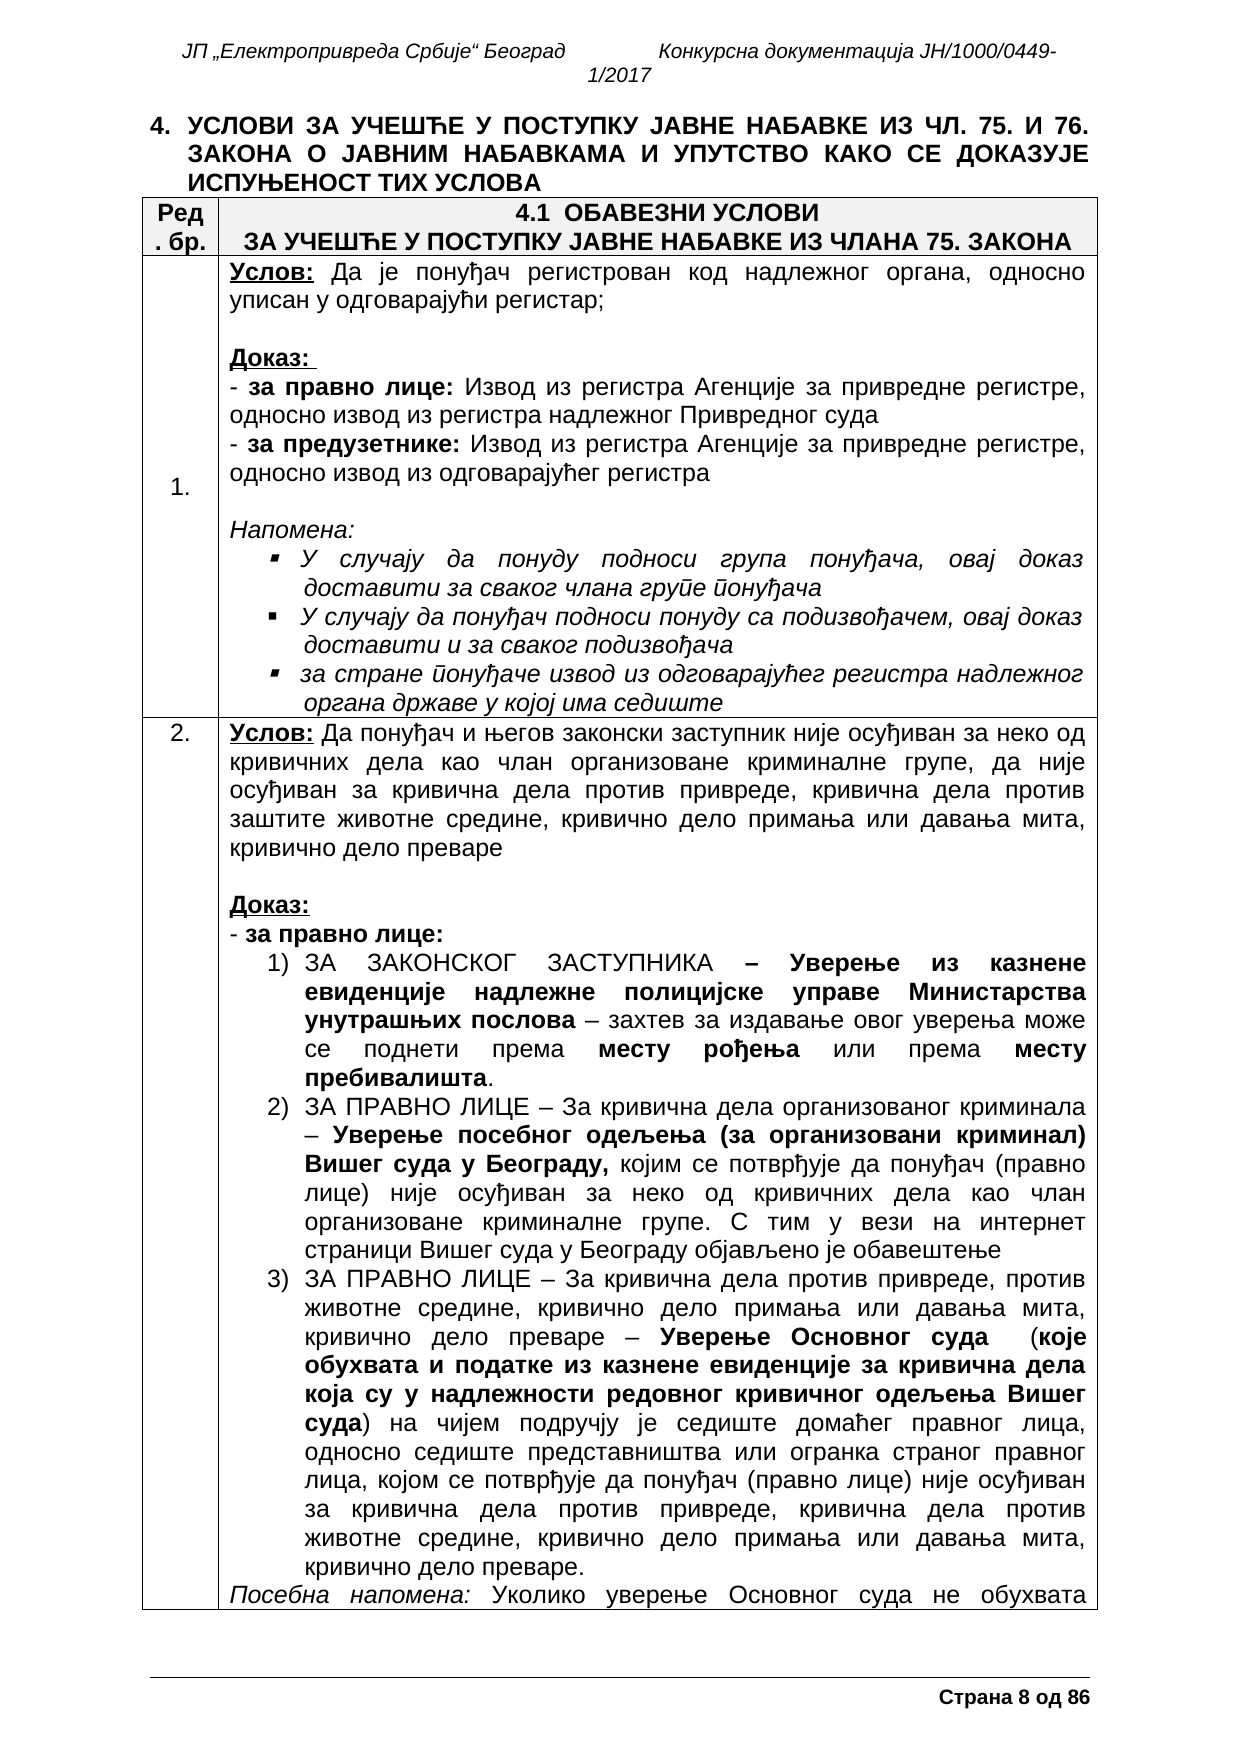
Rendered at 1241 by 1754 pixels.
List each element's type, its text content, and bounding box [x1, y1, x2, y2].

table_cell 2. [143, 718, 218, 1609]
table_header Ред. бр. [143, 198, 218, 255]
table_cell Услов: Да је понуђач регистрован код надлежног органа, односно уписан у одговарајући регистар; Доказ: - за правно лице: Извод из регистра Агенције за привредне регистре, односно извод из регистра надлежног Привредног суда - за предузетнике: Извод из регистра Агенције за привредне регистре, односно извод из одговарајућег регистра Напомена: У случају да понуду подноси група понуђача, овај доказ доставити за сваког члана групе понуђача У случају да понуђач подноси понуду са подизвођачем, овај доказ доставити и за сваког подизвођача за стране понуђаче извод из одговарајућег регистра надлежног органа државе у којој има седиште [219, 256, 1097, 717]
table_cell 1. [143, 256, 218, 717]
table_header 4.1 ОБАВЕЗНИ УСЛОВИ ЗА УЧЕШЋЕ У ПОСТУПКУ ЈАВНЕ НАБАВКЕ ИЗ ЧЛАНА 75. ЗАКОНА [219, 198, 1097, 255]
subtitle УСЛОВИ ЗА УЧЕШЋЕ У ПОСТУПКУ ЈАВНЕ НАБАВКЕ ИЗ ЧЛ. 75. И 76. ЗАКОНА О ЈАВНИМ НАБАВКАМА И УПУТСТВО КАКО СЕ ДОКАЗУЈЕ ИСПУЊЕНОСТ ТИХ УСЛОВА [150, 111, 1090, 197]
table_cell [219, 718, 1097, 1609]
